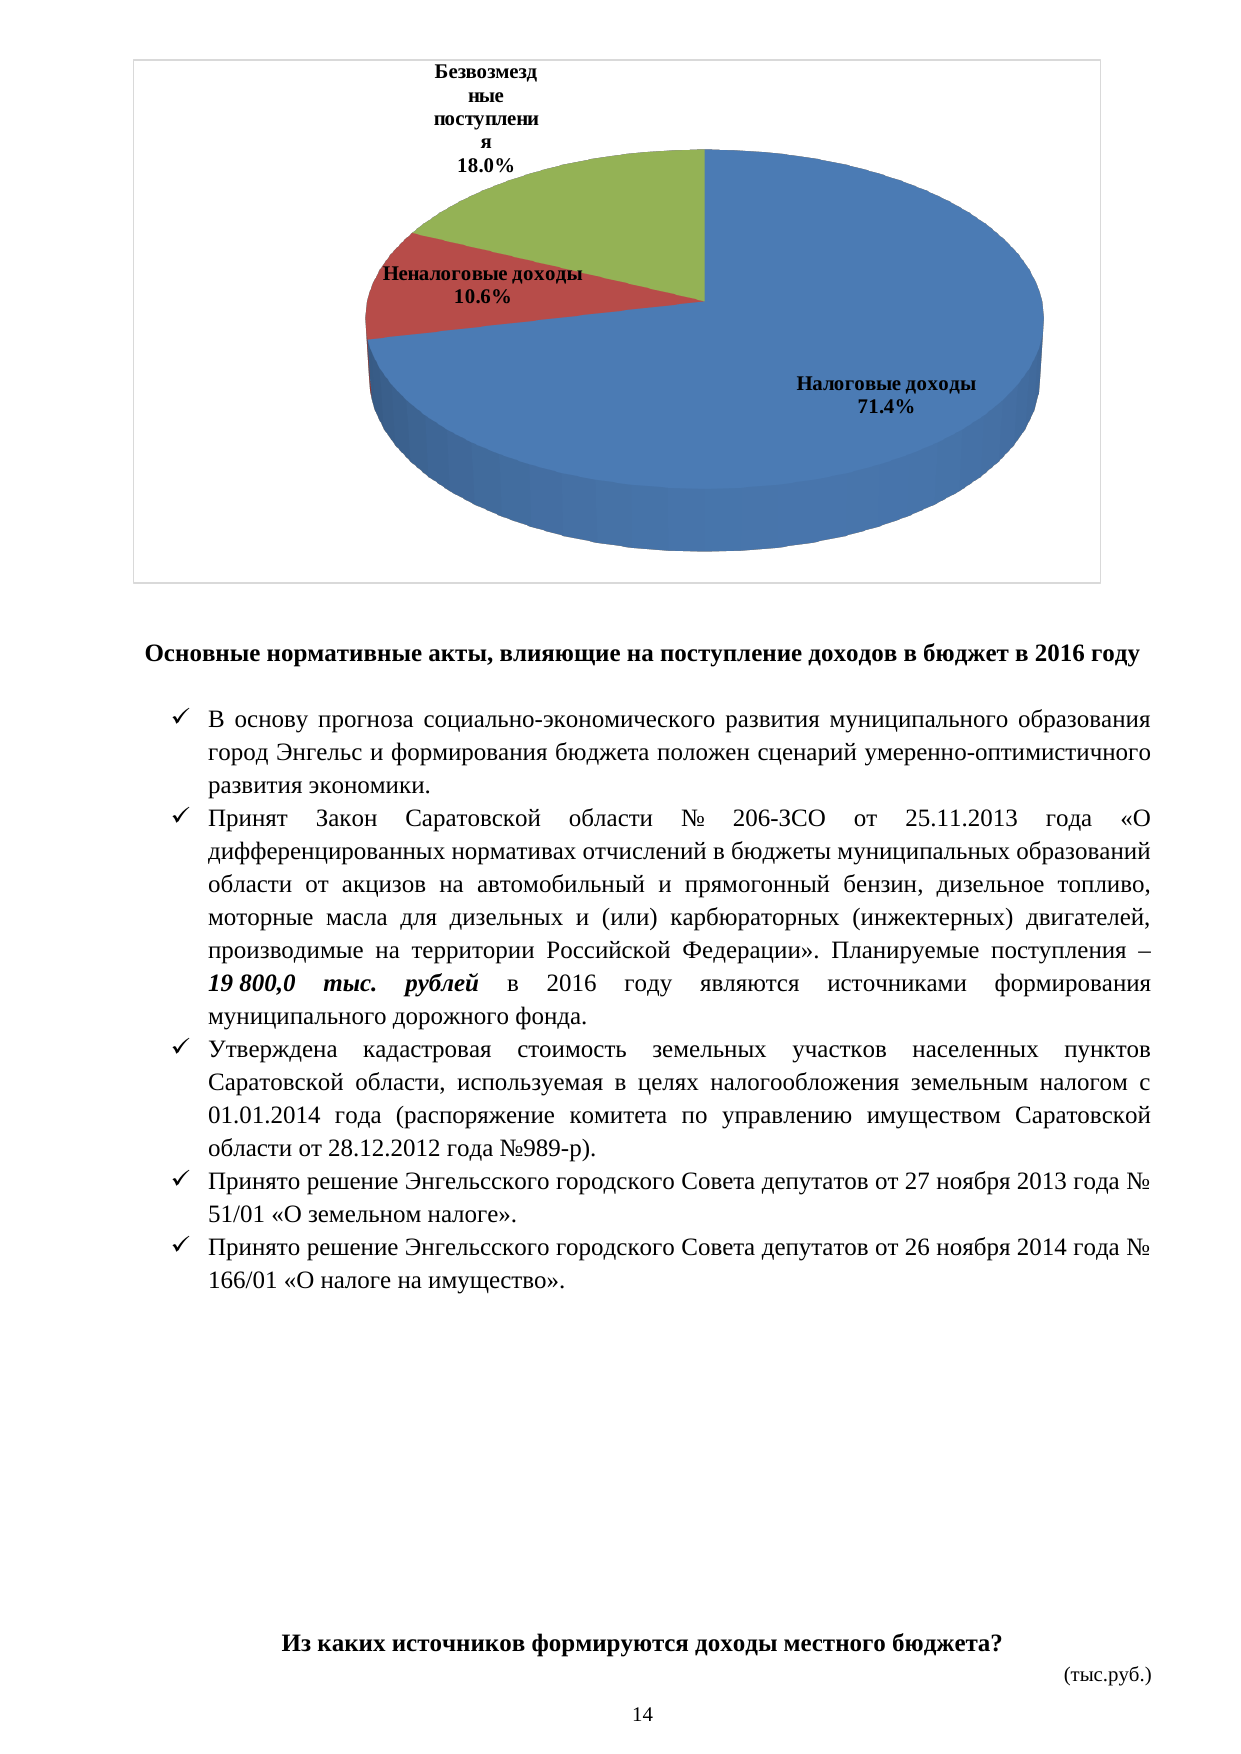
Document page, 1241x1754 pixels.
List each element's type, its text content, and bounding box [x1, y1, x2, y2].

text Основные нормативные акты, влияющие на поступление доходов в бюджет в 2016 году [133, 638, 1152, 667]
text Из каких источников формируются доходы местного бюджета? [133, 1628, 1152, 1657]
list Принято решение Энгельсского городского Совета депутатов от 27 ноября 2013 года № 51/01 «О земельном налоге». [170, 1166, 1152, 1228]
text (тыс.руб.) [133, 1662, 1152, 1686]
list Утверждена кадастровая стоимость земельных участков населенных пунктов Саратовской области, используемая в целях налогообложения земельным налогом с 01.01.2014 года (распоряжение комитета по управлению имуществом Саратовской области от 28.12.2012 года №989-р). [170, 1034, 1152, 1162]
list Принято решение Энгельсского городского Совета депутатов от 26 ноября 2014 года № 166/01 «О налоге на имущество». [170, 1232, 1152, 1294]
list Принят Закон Саратовской области № 206-ЗСО от 25.11.2013 года «О дифференцированных нормативах отчислений в бюджеты муниципальных образований области от акцизов на автомобильный и прямогонный бензин, дизельное топливо, моторные масла для дизельных и (или) карбюраторных (инжектерных) двигателей, производимые на территории Российской Федерации». Планируемые поступления – 19 800,0 тыс. рублей в 2016 году являются источниками формирования муниципального дорожного фонда. [170, 803, 1152, 1030]
list В основу прогноза социально-экономического развития муниципального образования город Энгельс и формирования бюджета положен сценарий умеренно-оптимистичного развития экономики. [170, 704, 1152, 799]
